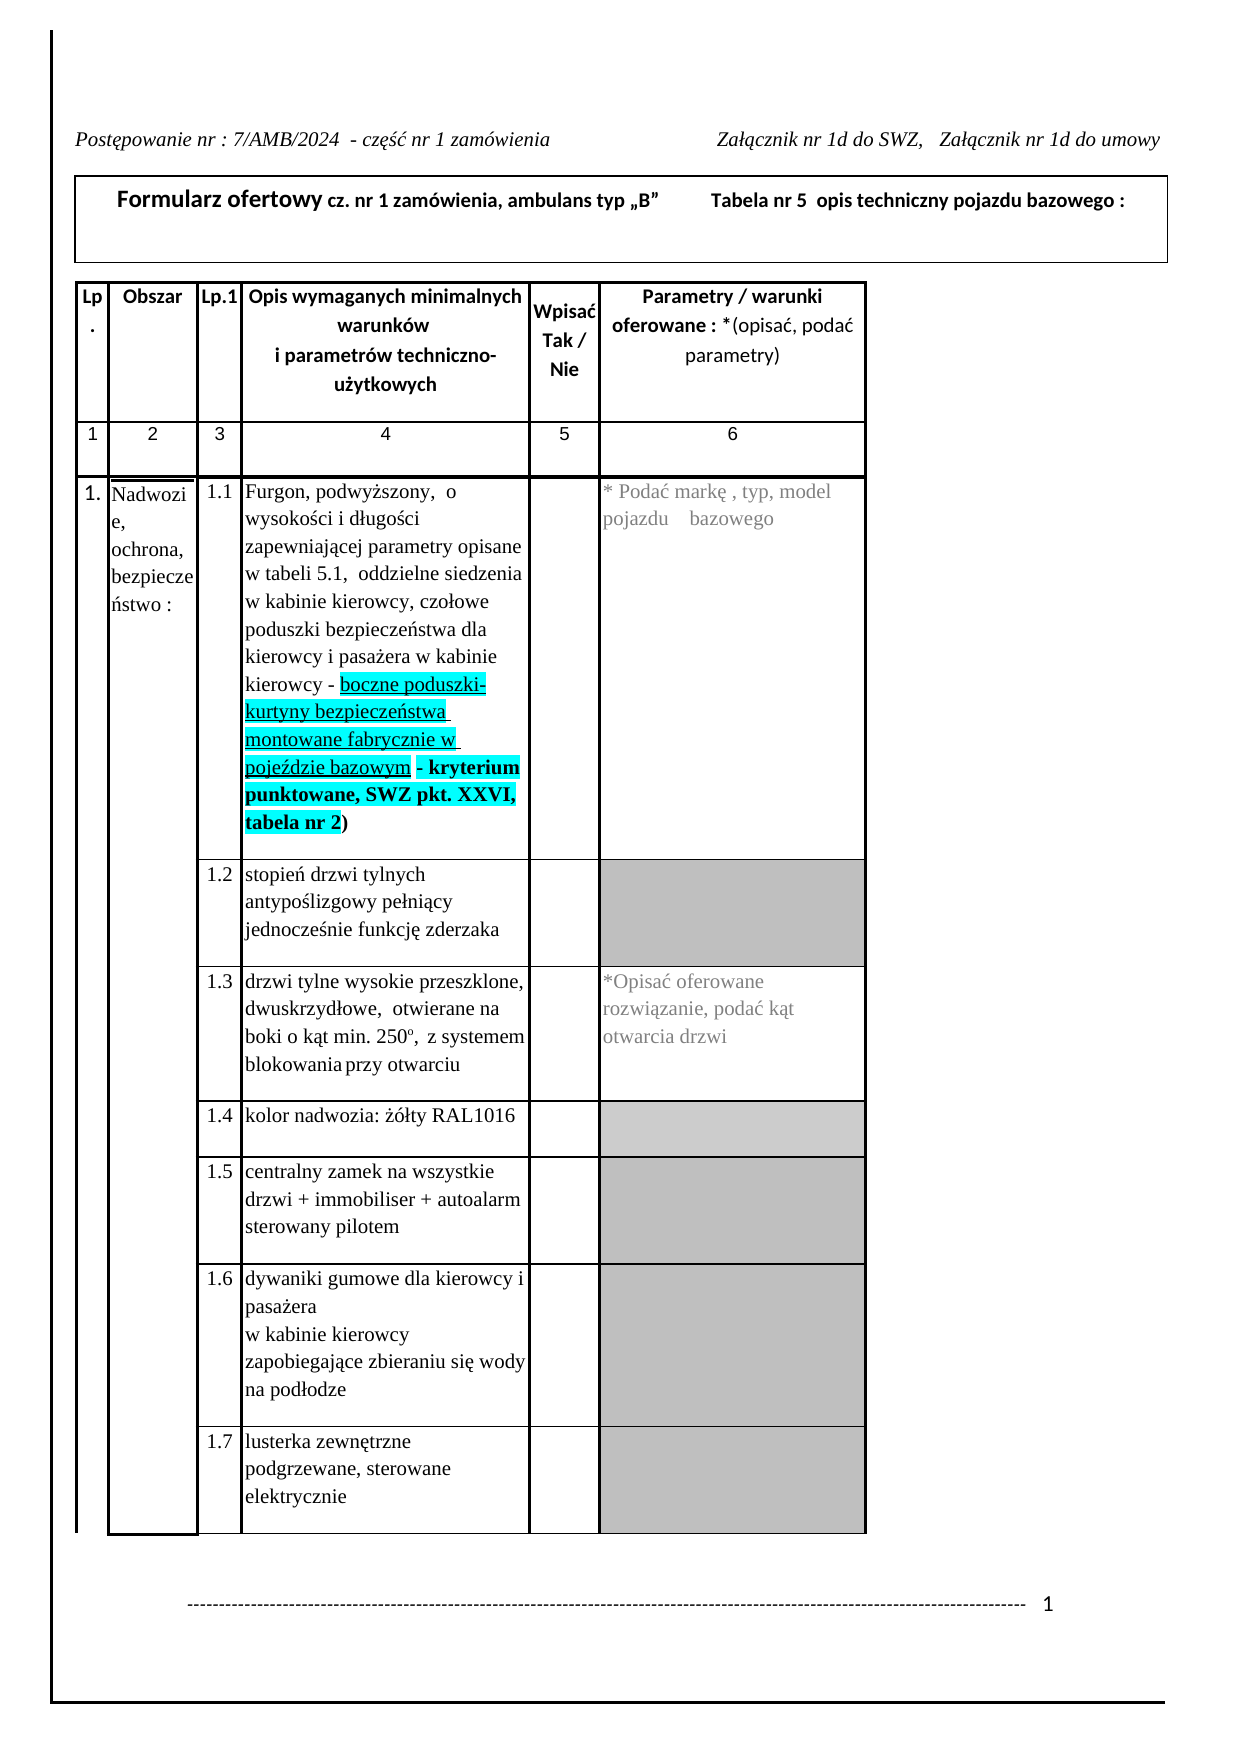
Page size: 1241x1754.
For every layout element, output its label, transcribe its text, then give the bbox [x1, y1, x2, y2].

table_cell 1.3 [199, 967, 240, 1100]
table_cell 1.5 [199, 1158, 240, 1263]
table_cell 1 [78, 423, 107, 475]
table_header Obszar [110, 284, 196, 421]
table_cell [531, 860, 598, 966]
table_cell 3 [199, 423, 240, 475]
table_cell centralny zamek na wszystkie drzwi + immobiliser + autoalarm sterowany pilotem [243, 1158, 528, 1263]
table_cell [601, 1427, 864, 1533]
table_cell drzwi tylne wysokie przeszklone, dwuskrzydłowe, otwierane na boki o kąt min. 250o, z systemem blokowania przy otwarciu [243, 967, 528, 1100]
table_cell [531, 479, 598, 858]
table_cell 1.4 [199, 1102, 240, 1156]
table_header Lp. [78, 284, 107, 421]
table_cell [531, 1265, 598, 1426]
table_cell lusterka zewnętrzne podgrzewane, sterowane elektrycznie [243, 1427, 528, 1533]
table_cell 4 [243, 423, 528, 475]
table_cell * Podać markę , typ, model pojazdu bazowego [601, 479, 864, 858]
table_header Lp.1 [199, 284, 240, 421]
table_cell [601, 860, 864, 966]
table_cell 1.2 [199, 860, 240, 966]
table_cell dywaniki gumowe dla kierowcy i pasażera w kabinie kierowcy zapobiegające zbieraniu się wody na podłodze [243, 1265, 528, 1426]
table_header Wpisać Tak / Nie [531, 284, 598, 421]
table_cell [531, 1158, 598, 1263]
table_cell Nadwozie, ochrona, bezpieczeństwo : [110, 478, 196, 1533]
table_cell kolor nadwozia: żółty RAL1016 [243, 1102, 528, 1156]
table_cell [531, 967, 598, 1100]
table_header Parametry / warunki oferowane : *(opisać, podać parametry) [601, 284, 864, 421]
table_cell [601, 1265, 864, 1426]
table_cell 1. [78, 478, 107, 1533]
table_cell stopień drzwi tylnych antypoślizgowy pełniący jednocześnie funkcję zderzaka [243, 860, 528, 966]
table_header Opis wymaganych minimalnych warunków i parametrów techniczno-użytkowych [243, 284, 528, 421]
table_cell *Opisać oferowane rozwiązanie, podać kąt otwarcia drzwi [601, 967, 864, 1100]
table_cell 2 [110, 423, 196, 475]
table_cell 1.1 [199, 479, 240, 858]
table_cell 1.7 [199, 1427, 240, 1533]
table_cell 6 [601, 423, 864, 475]
table_cell [531, 1102, 598, 1156]
table_cell 5 [531, 423, 598, 475]
table_cell 1.6 [199, 1265, 240, 1426]
table_cell [601, 1158, 864, 1263]
table_cell [531, 1427, 598, 1533]
table_cell Furgon, podwyższony, o wysokości i długości zapewniającej parametry opisane w tabeli 5.1, oddzielne siedzenia w kabinie kierowcy, czołowe poduszki bezpieczeństwa dla kierowcy i pasażera w kabinie kierowcy - boczne poduszki-kurtyny bezpieczeństwa montowane fabrycznie w pojeździe bazowym - kryterium punktowane, SWZ pkt. XXVI, tabela nr 2) [243, 479, 528, 858]
table_cell [601, 1102, 864, 1156]
